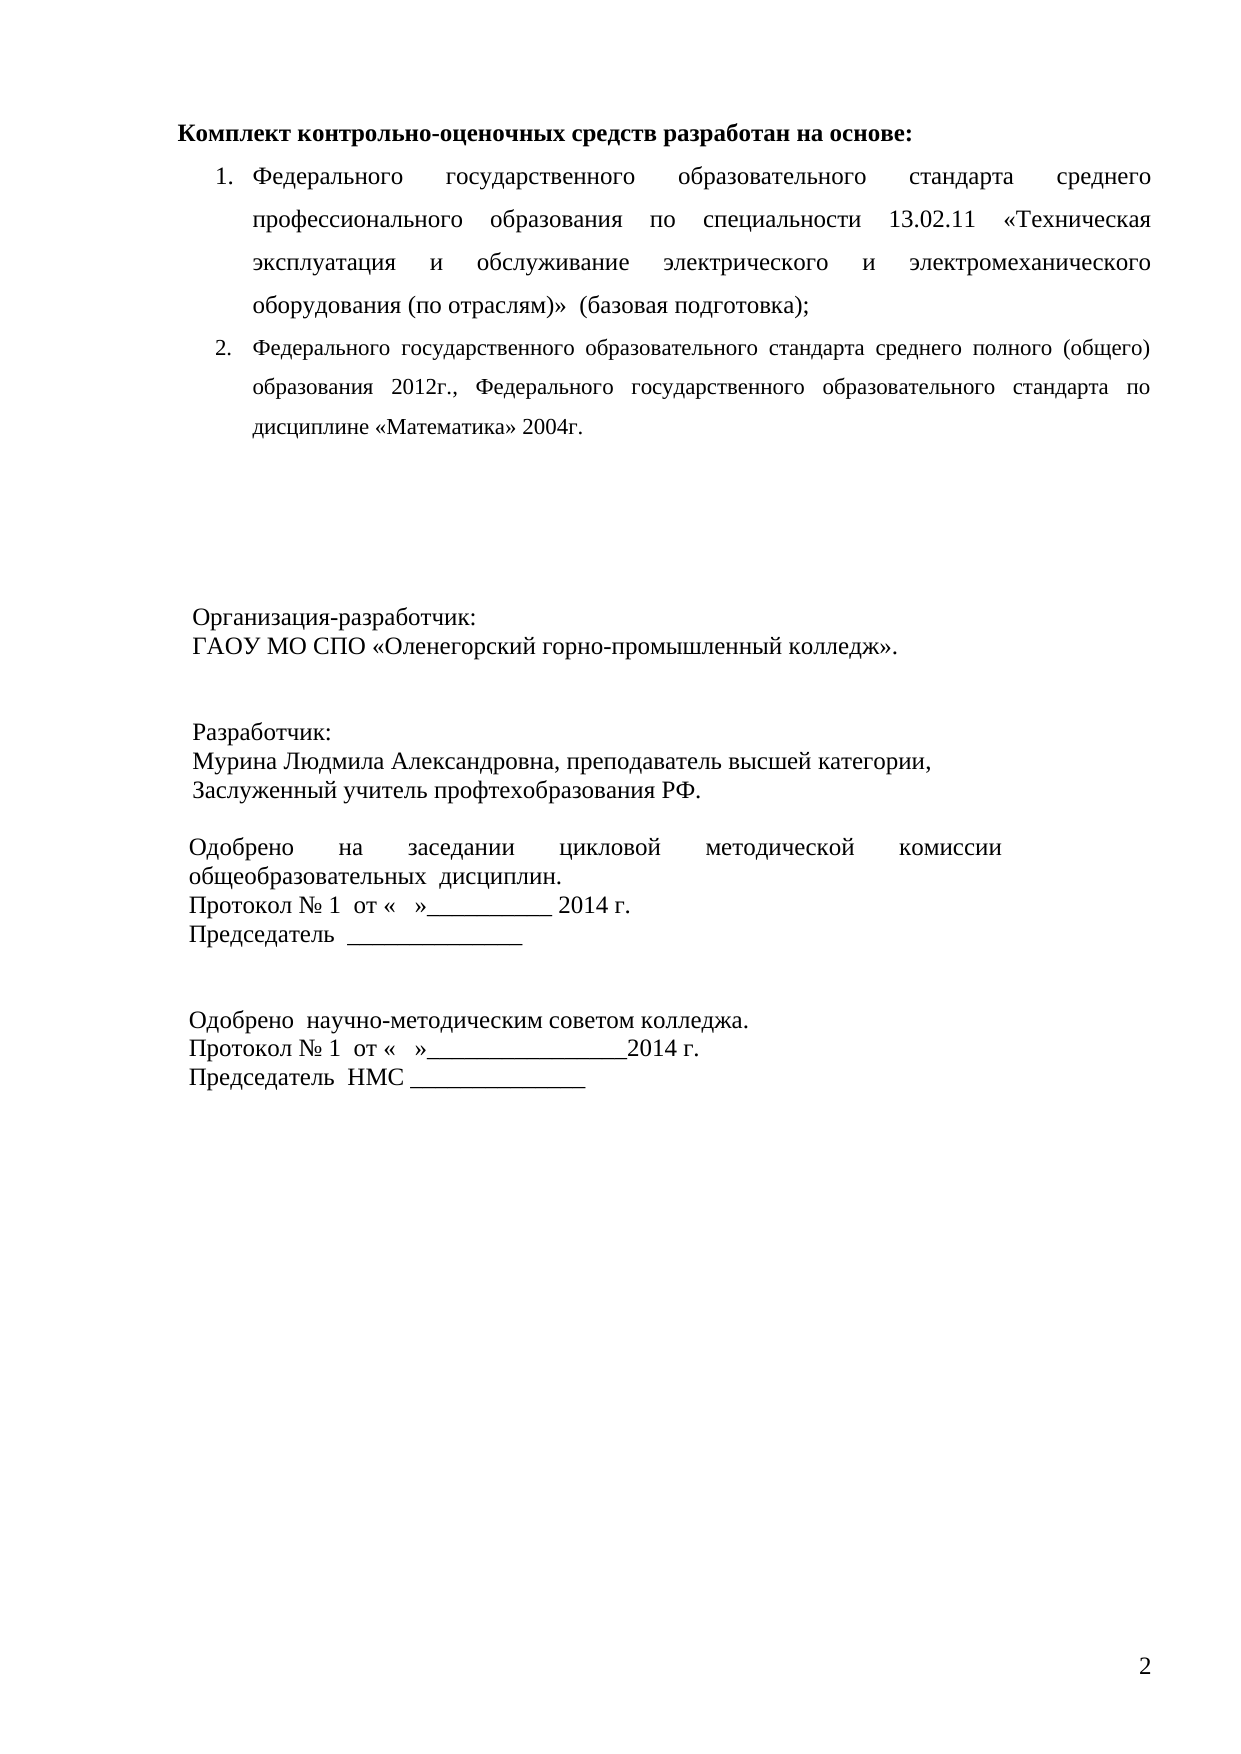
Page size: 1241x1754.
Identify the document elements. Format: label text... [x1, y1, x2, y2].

list Федерального государственного образовательного стандарта среднего полного (общего) образования 2012г., Федерального государственного образовательного стандарта по дисциплине «Математика» 2004г. [215, 334, 1152, 439]
list Федерального государственного образовательного стандарта среднего профессионального образования по специальности 13.02.11 «Техническая эксплуатация и обслуживание электрического и электромеханического оборудования (по отраслям)» (базовая подготовка); [215, 161, 1152, 319]
table_header Организация-разработчик: ГАОУ МО СПО «Оленегорский горно-промышленный колледж». Разработчик: Мурина Людмила Александровна, преподаватель высшей категории, Заслуженный учитель профтехобразования РФ. [166, 574, 1025, 1249]
text Комплект контрольно-оценочных средств разработан на основе: [177, 118, 1152, 147]
